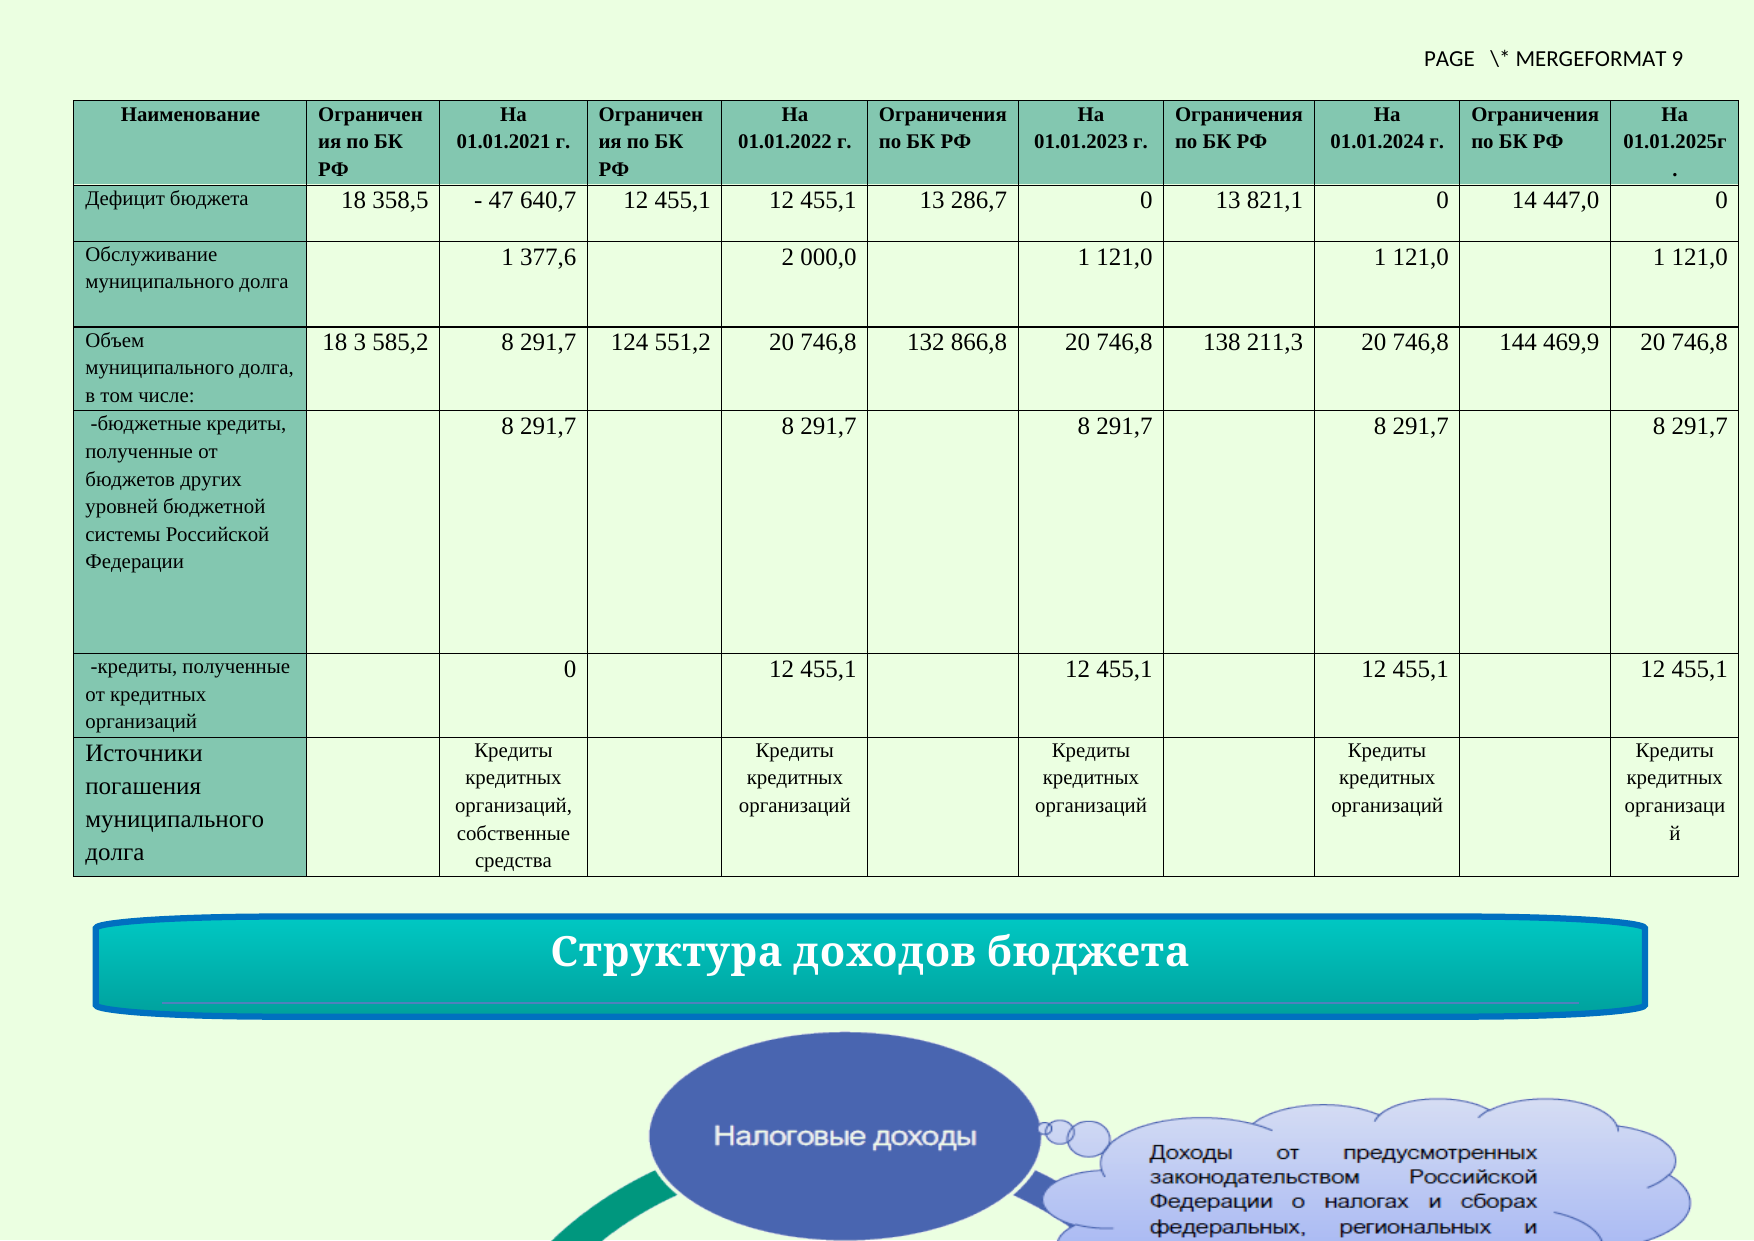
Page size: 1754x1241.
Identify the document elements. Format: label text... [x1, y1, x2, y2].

table_cell 12 455,1 [588, 186, 721, 241]
table_cell 8 291,7 [1019, 411, 1163, 653]
table_cell 1 121,0 [1611, 242, 1738, 326]
table_cell -бюджетные кредиты, полученные от бюджетов других уровней бюджетной системы Российской Федерации [74, 411, 306, 653]
table_cell 20 746,8 [722, 328, 867, 410]
table_cell 0 [1019, 186, 1163, 241]
table_cell [588, 654, 721, 737]
table_cell Дефицит бюджета [74, 186, 306, 241]
table_header На 01.01.2022 г. [722, 101, 867, 184]
table_cell 0 [1315, 186, 1459, 241]
table_cell [868, 242, 1018, 326]
table_cell 20 746,8 [1611, 328, 1738, 410]
table_cell 1 121,0 [1315, 242, 1459, 326]
table_cell 8 291,7 [1611, 411, 1738, 653]
table_cell 132 866,8 [868, 328, 1018, 410]
table_header На 01.01.2021 г. [440, 101, 587, 184]
table_cell 12 455,1 [1019, 654, 1163, 737]
table_cell 124 551,2 [588, 328, 721, 410]
table_cell 1 121,0 [1019, 242, 1163, 326]
table_cell 8 291,7 [1315, 411, 1459, 653]
table_cell Кредиты кредитных организаций, собственные средства [440, 738, 587, 876]
table_cell [307, 411, 439, 653]
table_cell 12 455,1 [1315, 654, 1459, 737]
table_header На 01.01.2023 г. [1019, 101, 1163, 184]
table_cell [1460, 654, 1610, 737]
table_cell [307, 738, 439, 876]
table_cell [868, 411, 1018, 653]
table_header Ограничения по БК РФ [868, 101, 1018, 184]
table_cell 12 455,1 [1611, 654, 1738, 737]
table_cell Кредиты кредитных организаций [1019, 738, 1163, 876]
table_cell 8 291,7 [722, 411, 867, 653]
table_cell 144 469,9 [1460, 328, 1610, 410]
table_cell [1164, 654, 1314, 737]
table_cell 20 746,8 [1019, 328, 1163, 410]
table_cell [1460, 411, 1610, 653]
table_cell [588, 411, 721, 653]
table_cell Кредиты кредитных организаций [1611, 738, 1738, 876]
table_cell 13 821,1 [1164, 186, 1314, 241]
table_cell 138 211,3 [1164, 328, 1314, 410]
table_cell [1164, 738, 1314, 876]
table_cell [307, 242, 439, 326]
table_cell Источники погашения муниципального долга [74, 738, 306, 876]
table_header На 01.01.2025г. [1611, 101, 1738, 184]
table_header Ограничения по БК РФ [1164, 101, 1314, 184]
table_cell 0 [440, 654, 587, 737]
table_cell 20 746,8 [1315, 328, 1459, 410]
table_cell [1164, 411, 1314, 653]
table_header На 01.01.2024 г. [1315, 101, 1459, 184]
table_cell 0 [1611, 186, 1738, 241]
table_cell [868, 654, 1018, 737]
table_cell 12 455,1 [722, 654, 867, 737]
table_cell 14 447,0 [1460, 186, 1610, 241]
table_cell Кредиты кредитных организаций [722, 738, 867, 876]
table_cell 13 286,7 [868, 186, 1018, 241]
table_cell 18 358,5 [307, 186, 439, 241]
table_cell 12 455,1 [722, 186, 867, 241]
table_cell Обслуживание муниципального долга [74, 242, 306, 326]
table_cell [868, 738, 1018, 876]
table_cell [588, 738, 721, 876]
table_cell 8 291,7 [440, 411, 587, 653]
table_header Ограничения по БК РФ [307, 101, 439, 184]
table_cell 8 291,7 [440, 328, 587, 410]
picture [15, 1013, 1727, 1241]
table_header Ограничения по БК РФ [1460, 101, 1610, 184]
table_header Наименование [74, 101, 306, 184]
table_cell [1164, 242, 1314, 326]
table_cell - 47 640,7 [440, 186, 587, 241]
table_cell [588, 242, 721, 326]
table_cell 18 3 585,2 [307, 328, 439, 410]
table_cell 2 000,0 [722, 242, 867, 326]
table_cell -кредиты, полученные от кредитных организаций [74, 654, 306, 737]
table_cell 1 377,6 [440, 242, 587, 326]
table_cell Кредиты кредитных организаций [1315, 738, 1459, 876]
table_cell [1460, 738, 1610, 876]
table_cell [307, 654, 439, 737]
table_cell [1460, 242, 1610, 326]
table_header Ограничения по БК РФ [588, 101, 721, 184]
table_cell Объем муниципального долга, в том числе: [74, 328, 306, 410]
